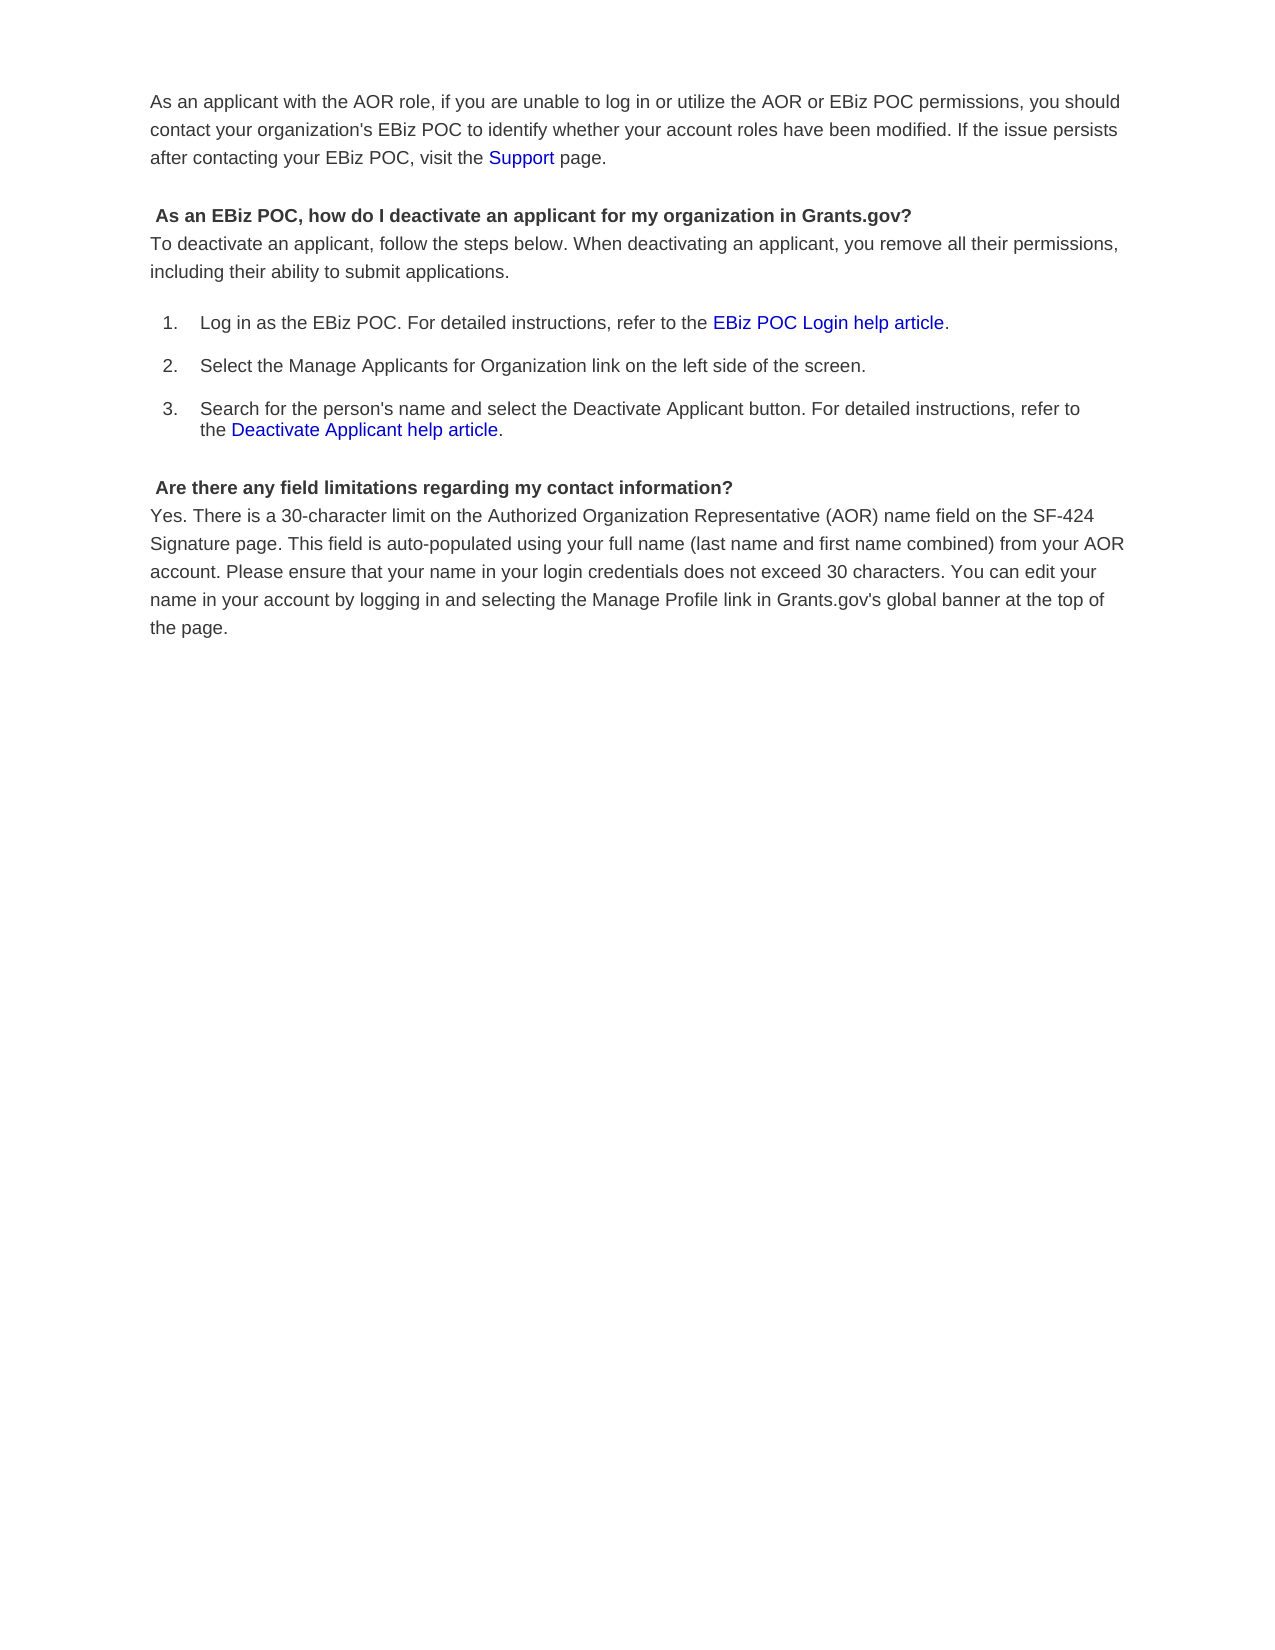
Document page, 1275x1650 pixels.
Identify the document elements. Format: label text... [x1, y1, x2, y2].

list Select the Manage Applicants for Organization link on the left side of the screen. [162, 354, 1100, 398]
text Are there any field limitations regarding my contact information? Yes. There is a 30-character limit on the Authorized Organization Representative (AOR) name field on the SF-424 Signature page. This field is auto-populated using your full name (last name and first name combined) from your AOR account. Please ensure that your name in your login credentials does not exceed 30 characters. You can edit your name in your account by logging in and selecting the Manage Profile link in Grants.gov's global banner at the top of the page. [150, 470, 1125, 639]
text As an EBiz POC, how do I deactivate an applicant for my organization in Grants.gov? To deactivate an applicant, follow the steps below. When deactivating an applicant, you remove all their permissions, including their ability to submit applications. [150, 198, 1125, 282]
list Log in as the EBiz POC. For detailed instructions, refer to the EBiz POC Login help article. [162, 311, 1100, 354]
list Search for the person's name and select the Deactivate Applicant button. For detailed instructions, refer to the Deactivate Applicant help article. [162, 398, 1100, 441]
text As an applicant with the AOR role, if you are unable to log in or utilize the AOR or EBiz POC permissions, you should contact your organization's EBiz POC to identify whether your account roles have been modified. If the issue persists after contacting your EBiz POC, visit the Support page. [150, 84, 1125, 169]
